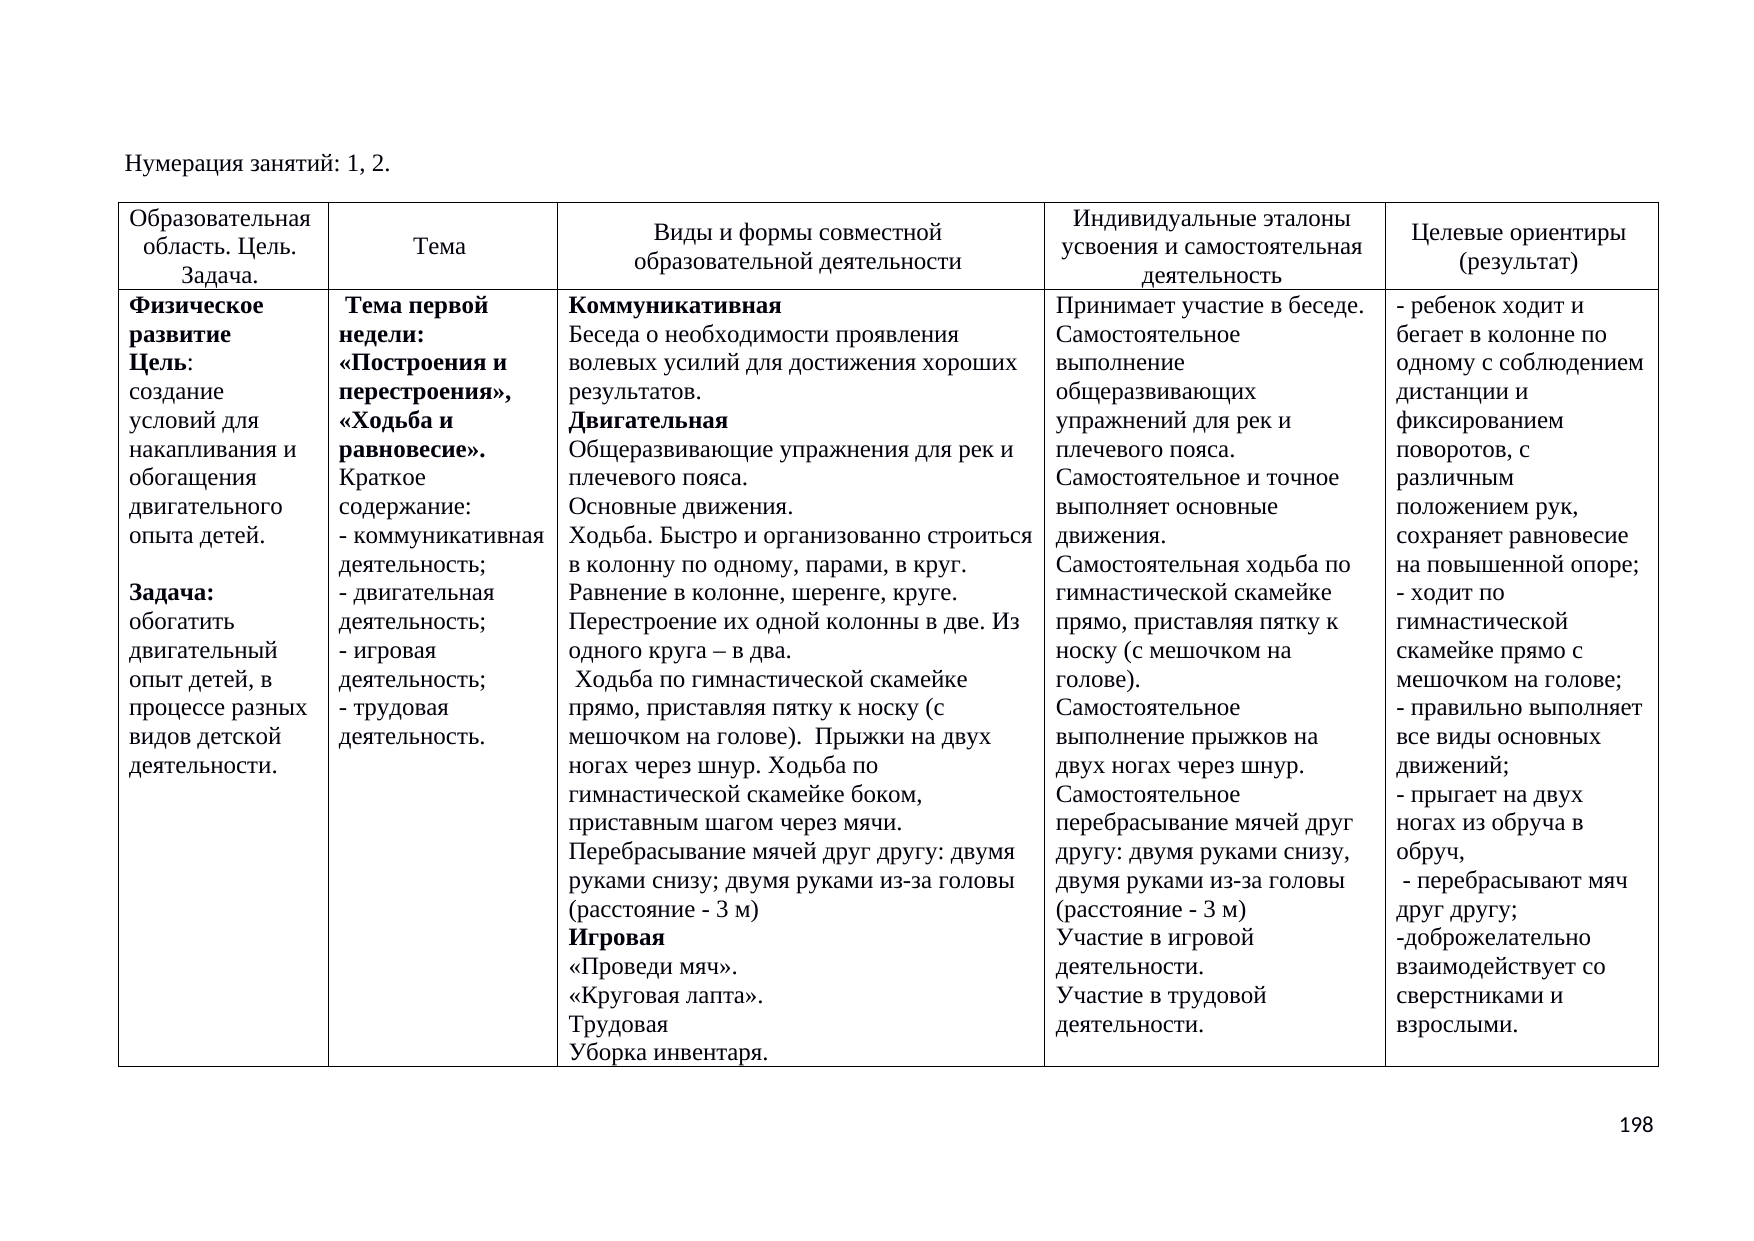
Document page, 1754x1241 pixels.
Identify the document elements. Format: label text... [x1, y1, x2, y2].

table_header Индивидуальные эталоны усвоения и самостоятельная деятельность [1045, 203, 1385, 289]
table_cell Принимает участие в беседе. Самостоятельное выполнение общеразвивающих упражнений для рек и плечевого пояса. Самостоятельное и точное выполняет основные движения. Самостоятельная ходьба по гимнастической скамейке прямо, приставляя пятку к носку (с мешочком на голове). Самостоятельное выполнение прыжков на двух ногах через шнур. Самостоятельное перебрасывание мячей друг другу: двумя руками снизу, двумя руками из-за головы (расстояние - 3 м) Участие в игровой деятельности. Участие в трудовой деятельности. [1045, 290, 1385, 1066]
table_cell Тема первой недели: «Построения и перестроения», «Ходьба и равновесие». Краткое содержание: - коммуникативная деятельность; - двигательная деятельность; - игровая деятельность; - трудовая деятельность. [329, 290, 557, 1066]
table_cell Коммуникативная Беседа о необходимости проявления волевых усилий для достижения хороших результатов. Двигательная Общеразвивающие упражнения для рек и плечевого пояса. Основные движения. Ходьба. Быстро и организованно строиться в колонну по одному, парами, в круг. Равнение в колонне, шеренге, круге. Перестроение их одной колонны в две. Из одного круга – в два. Ходьба по гимнастической скамейке прямо, приставляя пятку к носку (с мешочком на голове). Прыжки на двух ногах через шнур. Ходьба по гимнастической скамейке боком, приставным шагом через мячи. Перебрасывание мячей друг другу: двумя руками снизу; двумя руками из-за головы (расстояние - 3 м) Игровая «Проведи мяч». «Круговая лапта». Трудовая Уборка инвентаря. [558, 290, 1044, 1066]
table_cell - ребенок ходит и бегает в колонне по одному с соблюдением дистанции и фиксированием поворотов, с различным положением рук, сохраняет равновесие на повышенной опоре; - ходит по гимнастической скамейке прямо с мешочком на голове; - правильно выполняет все виды основных движений; - прыгает на двух ногах из обруча в обруч, - перебрасывают мяч друг другу; -доброжелательно взаимодействует со сверстниками и взрослыми. [1386, 290, 1658, 1066]
table_header Образовательная область. Цель. Задача. [119, 203, 328, 289]
table_header Виды и формы совместной образовательной деятельности [558, 203, 1044, 289]
table_header Тема [329, 203, 557, 289]
table_header Целевые ориентиры (результат) [1386, 203, 1658, 289]
text Нумерация занятий: 1, 2. [118, 148, 1647, 176]
table_cell Физическое развитие Цель: создание условий для накапливания и обогащения двигательного опыта детей. Задача: обогатить двигательный опыт детей, в процессе разных видов детской деятельности. [119, 290, 328, 1066]
